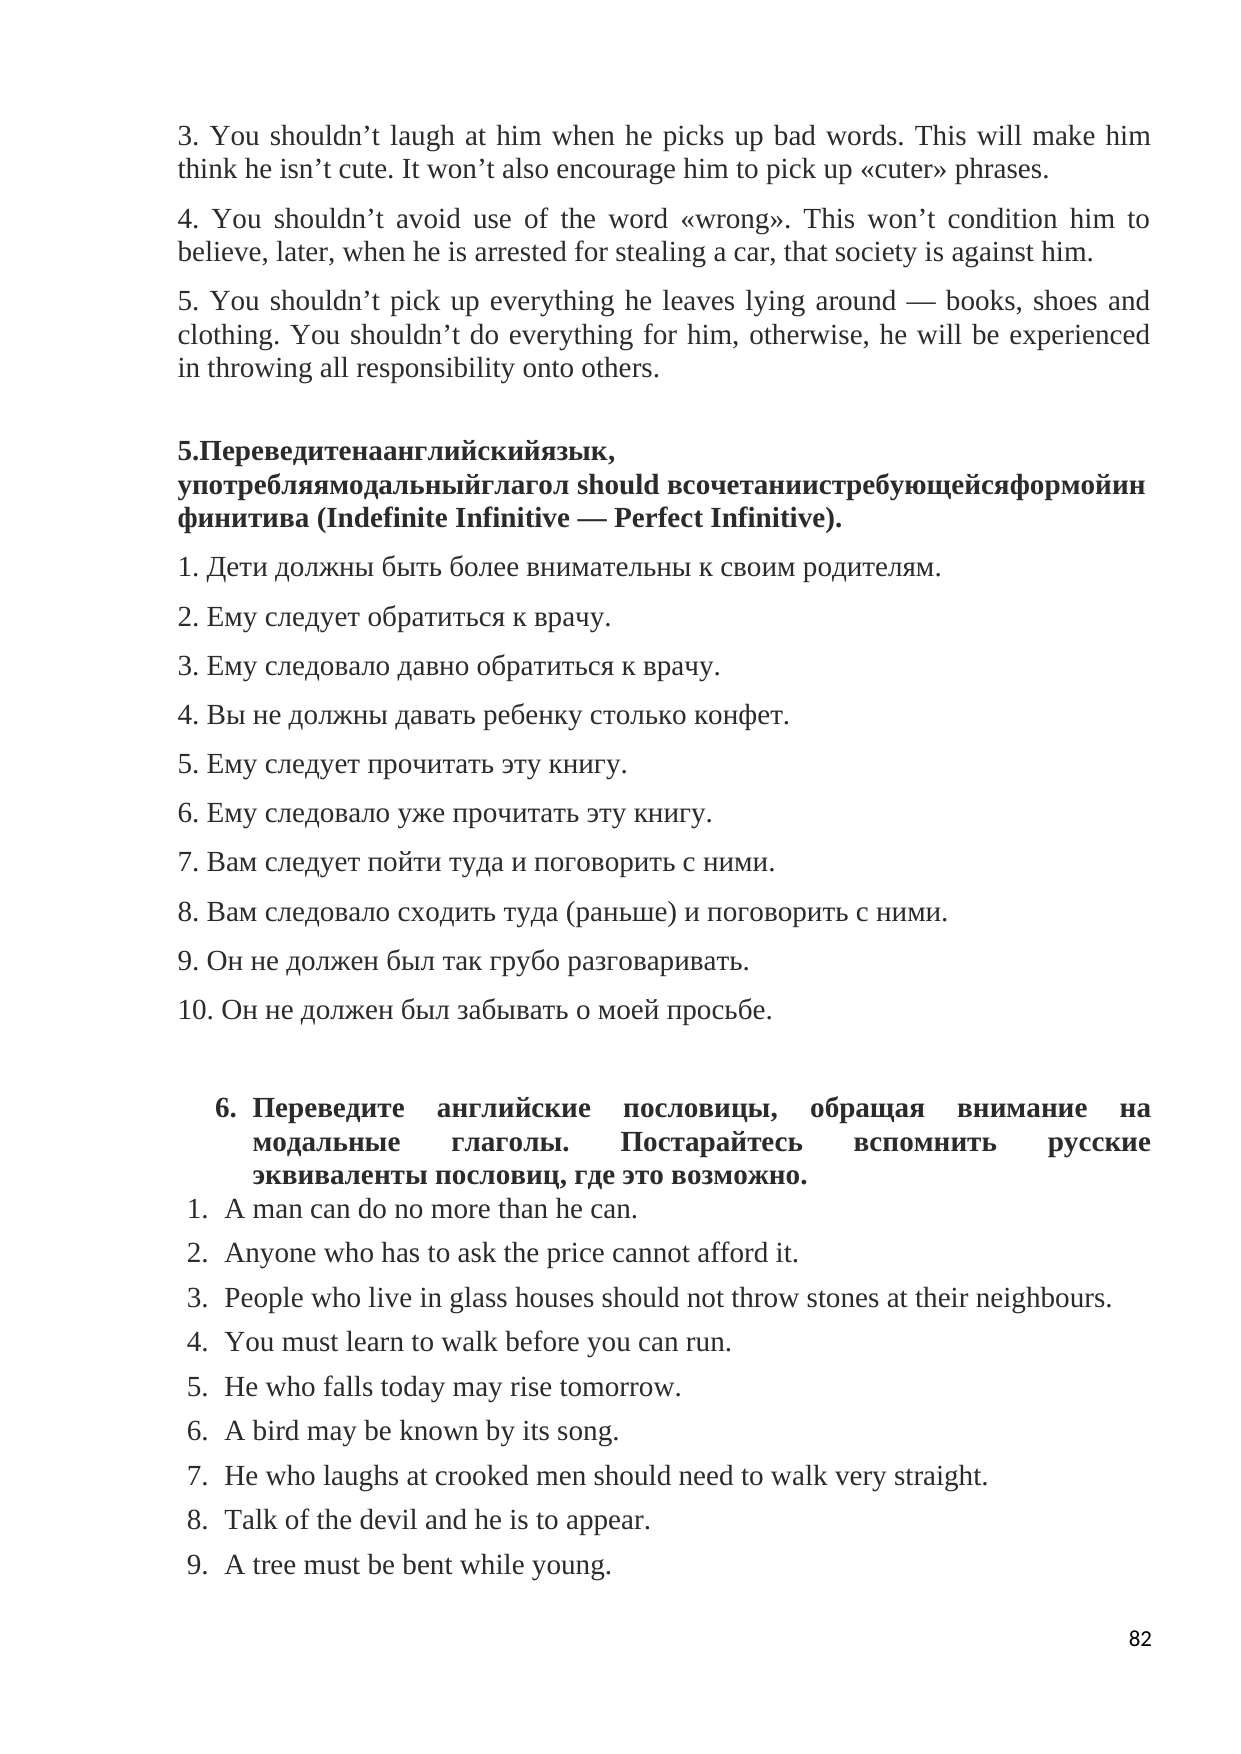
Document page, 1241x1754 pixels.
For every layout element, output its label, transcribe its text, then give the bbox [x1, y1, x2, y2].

list A tree must be bent while young. [187, 1547, 1152, 1580]
list A bird may be known by its song. [187, 1413, 1152, 1447]
text 4. Вы не должны давать ребенку столько конфет. [177, 697, 1152, 731]
text 9. Он не должен был так грубо разговаривать. [177, 943, 1152, 976]
text 7. Вам следует пойти туда и поговорить с ними. [177, 844, 1152, 878]
list Anyone who has to ask the price cannot afford it. [187, 1236, 1152, 1269]
text 2. Ему следует обратиться к врачу. [177, 599, 1152, 632]
text 4. You shouldn’t avoid use of the word «wrong». This won’t condition him to believe, later, when he is arrested for stealing a car, that society is against him. [177, 201, 1152, 268]
list A man can do no more than he can. [187, 1191, 1152, 1224]
list You must learn to walk before you can run. [187, 1324, 1152, 1358]
list People who live in glass houses should not throw stones at their neighbours. [187, 1280, 1152, 1313]
text 10. Он не должен был забывать о моей просьбе. [177, 992, 1152, 1026]
list Talk of the devil and he is to appear. [187, 1502, 1152, 1536]
text 5. Ему следует прочитать эту книгу. [177, 746, 1152, 780]
text 6. Ему следовало уже прочитать эту книгу. [177, 795, 1152, 829]
list He who laughs at crooked men should need to walk very straight. [187, 1458, 1152, 1491]
text 5.Переведитенаанглийскийязык, употребляямодальныйглагол should всочетаниистребующейсяформойинфинитива (Indefinite Infinitive — Perfect Infinitive). [177, 433, 1152, 534]
text 1. Дети должны быть более внимательны к своим родителям. [177, 549, 1152, 583]
text 8. Вам следовало сходить туда (раньше) и поговорить с ними. [177, 894, 1152, 927]
list Переведите английские пословицы, обращая внимание на модальные глаголы. Постарайтесь вспомнить русские эквиваленты пословиц, где это возможно. [215, 1090, 1152, 1191]
text 3. Ему следовало давно обратиться к врачу. [177, 648, 1152, 681]
list He who falls today may rise tomorrow. [187, 1369, 1152, 1402]
text 5. You shouldn’t pick up everything he leaves lying around — books, shoes and clothing. You shouldn’t do everything for him, otherwise, he will be experienced in throwing all responsibility onto others. [177, 283, 1152, 384]
text 3. You shouldn’t laugh at him when he picks up bad words. This will make him think he isn’t cute. It won’t also encourage him to pick up «cuter» phrases. [177, 118, 1152, 185]
